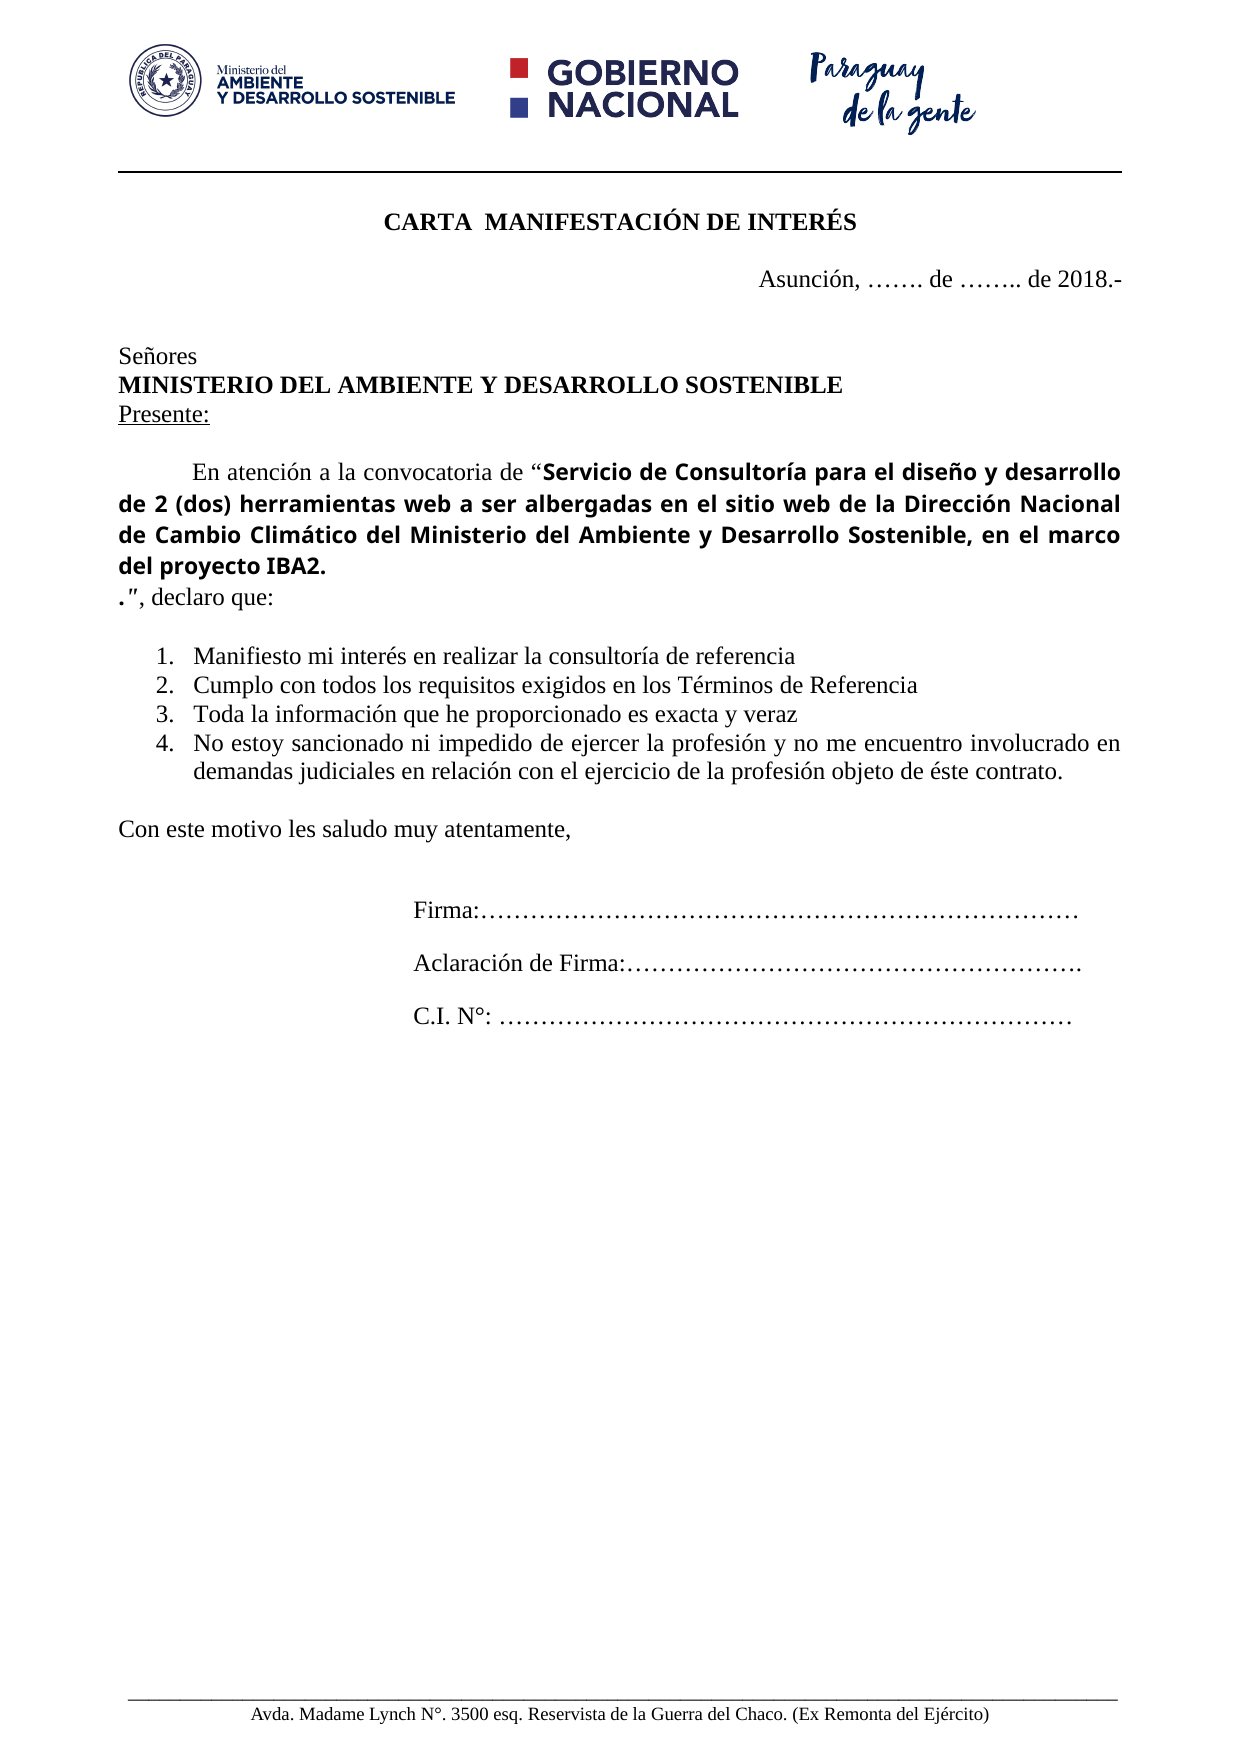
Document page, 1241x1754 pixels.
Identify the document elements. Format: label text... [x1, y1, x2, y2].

text .", declaro que: [118, 581, 1122, 613]
text CARTA MANIFESTACIÓN DE INTERÉS [118, 207, 1122, 236]
text En atención a la convocatoria de “Servicio de Consultoría para el diseño y desarrollo de 2 (dos) herramientas web a ser albergadas en el sitio web de la Dirección Nacional de Cambio Climático del Ministerio del Ambiente y Desarrollo Sostenible, en el marco del proyecto IBA2. [118, 456, 1122, 581]
text Señores [118, 341, 1122, 370]
text MINISTERIO DEL AMBIENTE Y DESARROLLO SOSTENIBLE [118, 370, 1122, 399]
text Presente: [118, 399, 1122, 428]
text Con este motivo les saludo muy atentamente, [118, 814, 1122, 843]
list Toda la información que he proporcionado es exacta y veraz [156, 699, 1122, 728]
picture [118, 29, 458, 143]
text Firma:……………………………………………………………… [118, 895, 1122, 924]
text C.I. N°: …………………………………………………………… [339, 1001, 1122, 1030]
text Asunción, ……. de …….. de 2018.- [118, 264, 1122, 293]
picture [493, 37, 745, 143]
text Aclaración de Firma:………………………………………………. [339, 948, 1122, 977]
list Manifiesto mi interés en realizar la consultoría de referencia [156, 641, 1122, 670]
list Cumplo con todos los requisitos exigidos en los Términos de Referencia [156, 670, 1122, 699]
list No estoy sancionado ni impedido de ejercer la profesión y no me encuentro involucrado en demandas judiciales en relación con el ejercicio de la profesión objeto de éste contrato. [156, 728, 1122, 785]
picture [791, 36, 986, 143]
